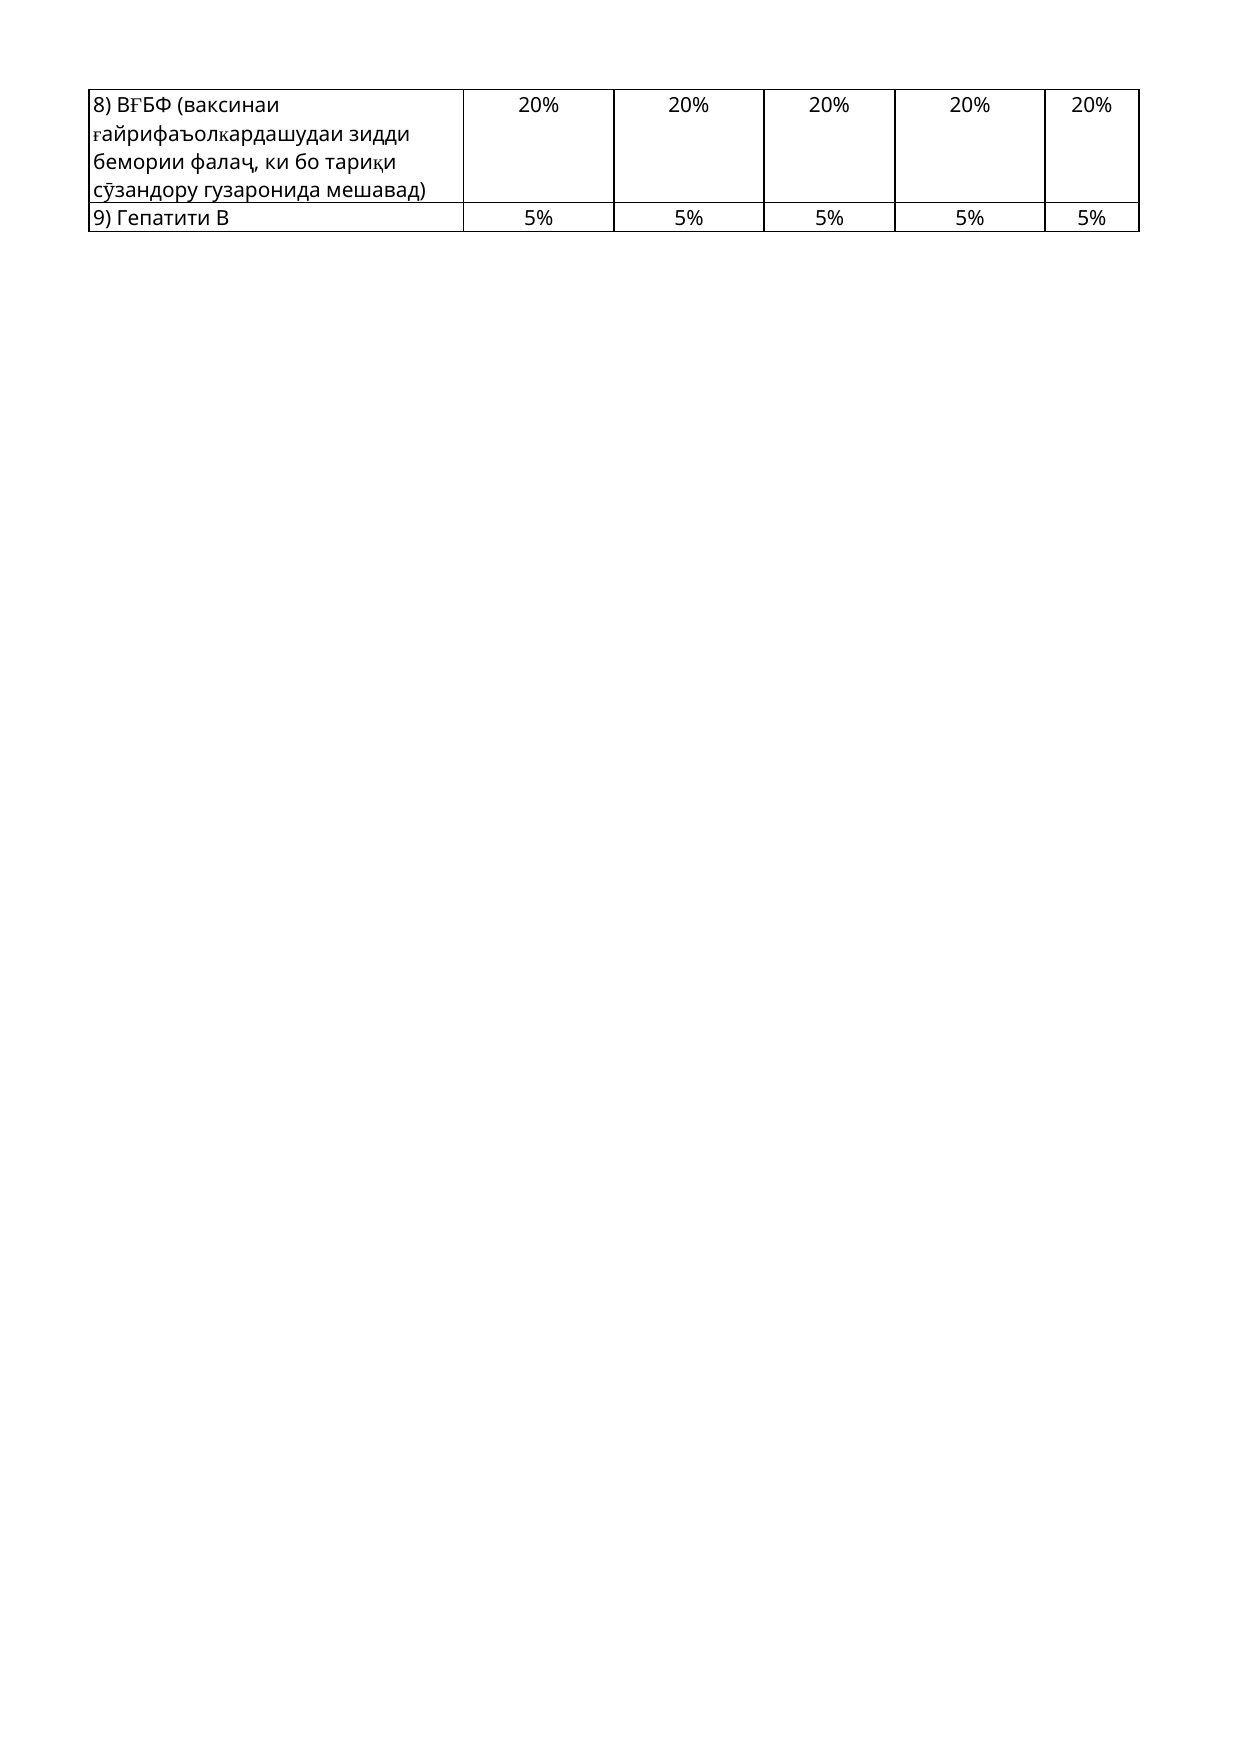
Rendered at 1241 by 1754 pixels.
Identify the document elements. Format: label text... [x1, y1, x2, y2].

table_cell 20% [615, 90, 763, 202]
table_cell 8) ВҒБФ (ваксинаи ғайрифаъолкардашудаи зидди бемории фалаҷ, ки бо тариқи сӯзандору гузаронида мешавад) [90, 90, 463, 202]
table_cell 20% [896, 90, 1044, 202]
table_cell 5% [464, 203, 613, 231]
table_cell 5% [615, 203, 763, 231]
table_cell 5% [896, 203, 1044, 231]
table_cell 20% [1046, 90, 1138, 202]
table_cell 5% [765, 203, 894, 231]
table_cell 5% [1046, 203, 1138, 231]
table_cell 9) Гепатити В [90, 203, 463, 231]
table_cell 20% [464, 90, 613, 202]
table_cell 20% [765, 90, 894, 202]
